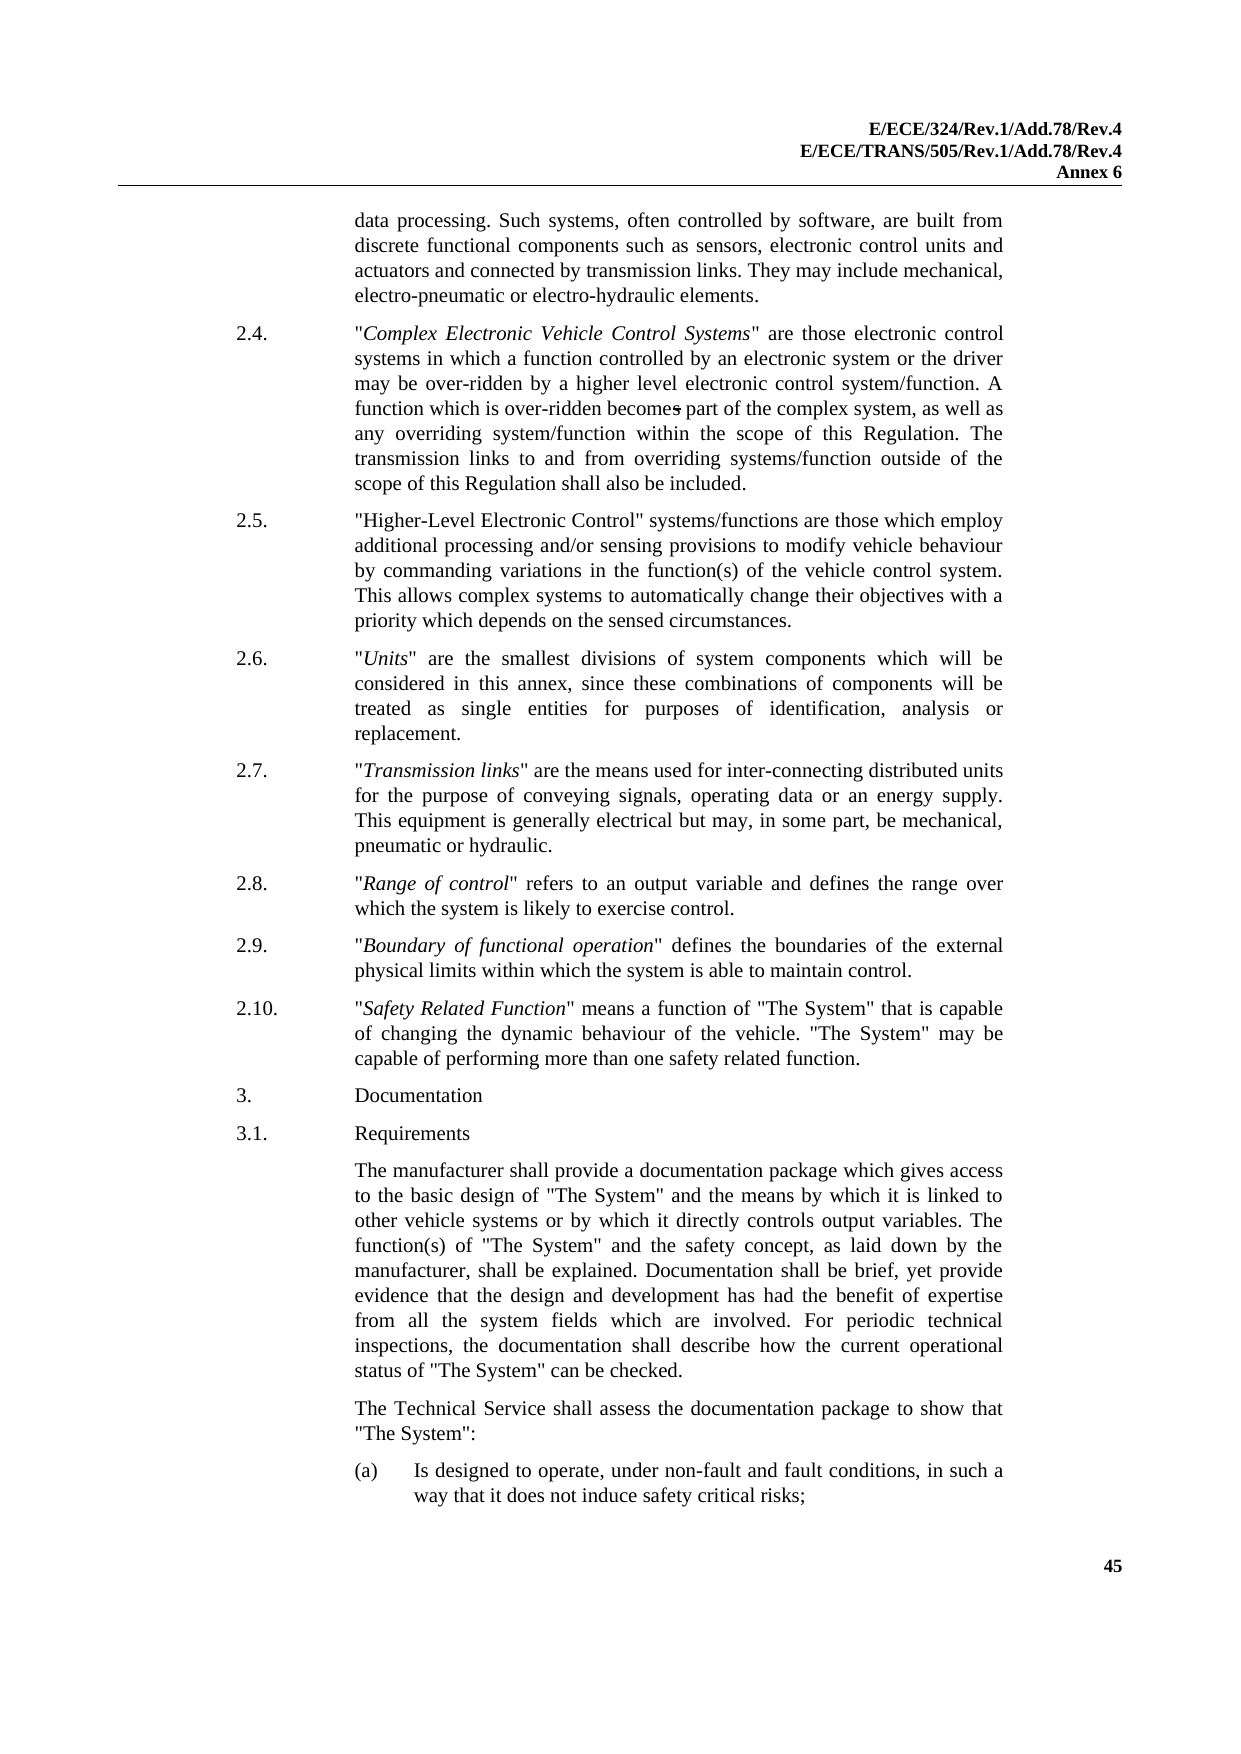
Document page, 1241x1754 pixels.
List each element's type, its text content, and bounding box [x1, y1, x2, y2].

text 2.6. "Units" are the smallest divisions of system components which will be considered in this annex, since these combinations of components will be treated as single entities for purposes of identification, analysis or replacement. [236, 645, 1004, 745]
text 2.7. "Transmission links" are the means used for inter-connecting distributed units for the purpose of conveying signals, operating data or an energy supply. This equipment is generally electrical but may, in some part, be mechanical, pneumatic or hydraulic. [236, 757, 1004, 857]
text 2.9. "Boundary of functional operation" defines the boundaries of the external physical limits within which the system is able to maintain control. [236, 932, 1004, 982]
text 2.5. "Higher-Level Electronic Control" systems/functions are those which employ additional processing and/or sensing provisions to modify vehicle behaviour by commanding variations in the function(s) of the vehicle control system. This allows complex systems to automatically change their objectives with a priority which depends on the sensed circumstances. [236, 507, 1004, 632]
text 2.4. "Complex Electronic Vehicle Control Systems" are those electronic control systems in which a function controlled by an electronic system or the driver may be over-ridden by a higher level electronic control system/function. A function which is over-ridden becomes part of the complex system, as well as any overriding system/function within the scope of this Regulation. The transmission links to and from overriding systems/function outside of the scope of this Regulation shall also be included. [236, 320, 1004, 495]
text The manufacturer shall provide a documentation package which gives access to the basic design of "The System" and the means by which it is linked to other vehicle systems or by which it directly controls output variables. The function(s) of "The System" and the safety concept, as laid down by the manufacturer, shall be explained. Documentation shall be brief, yet provide evidence that the design and development has had the benefit of expertise from all the system fields which are involved. For periodic technical inspections, the documentation shall describe how the current operational status of "The System" can be checked. [236, 1157, 1004, 1382]
text 3. Documentation [236, 1082, 1004, 1107]
text 3.1. Requirements [236, 1120, 1004, 1145]
text (a) Is designed to operate, under non-fault and fault conditions, in such a way that it does not induce safety critical risks; [354, 1457, 1004, 1507]
text The Technical Service shall assess the documentation package to show that "The System": [236, 1395, 1004, 1445]
text 2.10. "Safety Related Function" means a function of "The System" that is capable of changing the dynamic behaviour of the vehicle. "The System" may be capable of performing more than one safety related function. [236, 995, 1004, 1070]
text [236, 207, 1004, 307]
text 2.8. "Range of control" refers to an output variable and defines the range over which the system is likely to exercise control. [236, 870, 1004, 920]
